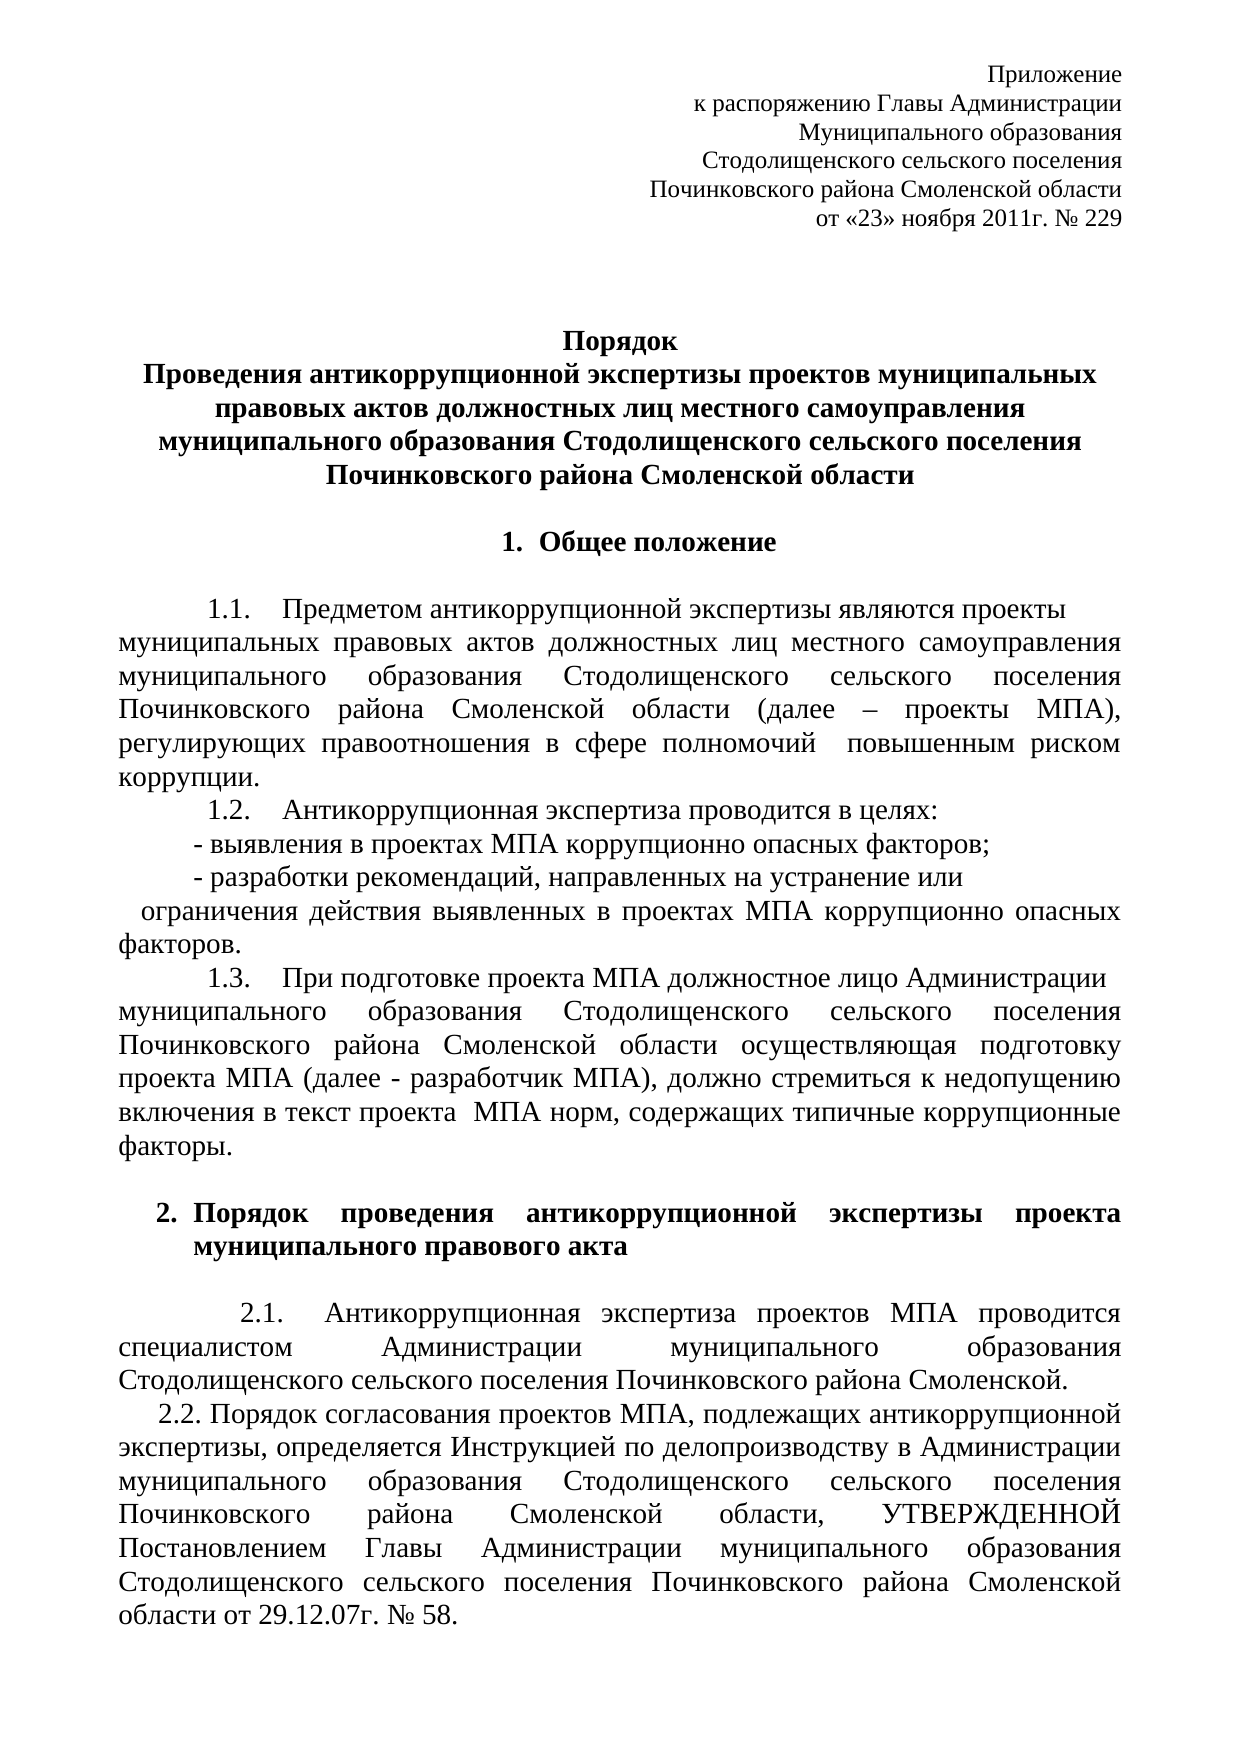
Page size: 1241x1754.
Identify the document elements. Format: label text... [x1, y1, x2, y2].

text 2.1. Антикоррупционная экспертиза проектов МПА проводится специалистом Администрации муниципального образования Стодолищенского сельского поселения Починковского района Смоленской. [118, 1295, 1122, 1396]
list Антикоррупционная экспертиза проводится в целях: [207, 792, 1122, 826]
text Починковского района Смоленской области [118, 174, 1122, 203]
text - выявления в проектах МПА коррупционно опасных факторов; [193, 826, 1122, 859]
text - разработки рекомендаций, направленных на устранение или [193, 859, 1122, 893]
text 2.2. Порядок согласования проектов МПА, подлежащих антикоррупционной экспертизы, определяется Инструкцией по делопроизводству в Администрации муниципального образования Стодолищенского сельского поселения Починковского района Смоленской области, УТВЕРЖДЕННОЙ Постановлением Главы Администрации муниципального образования Стодолищенского сельского поселения Починковского района Смоленской области от 29.12.07г. № 58. [118, 1396, 1122, 1631]
list Порядок проведения антикоррупционной экспертизы проекта муниципального правового акта [156, 1195, 1122, 1262]
text Приложение [118, 59, 1122, 88]
text от «23» ноября 2011г. № 229 [118, 203, 1122, 232]
list Общее положение [156, 524, 1122, 557]
text Муниципального образования [118, 117, 1122, 145]
text Проведения антикоррупционной экспертизы проектов муниципальных правовых актов должностных лиц местного самоуправления муниципального образования Стодолищенского сельского поселения Починковского района Смоленской области [118, 356, 1122, 490]
list При подготовке проекта МПА должностное лицо Администрации [207, 960, 1122, 993]
text к распоряжению Главы Администрации [118, 88, 1122, 117]
text Порядок [118, 323, 1122, 356]
text Стодолищенского сельского поселения [118, 145, 1122, 174]
text муниципального образования Стодолищенского сельского поселения Починковского района Смоленской области осуществляющая подготовку проекта МПА (далее - разработчик МПА), должно стремиться к недопущению включения в текст проекта МПА норм, содержащих типичные коррупционные факторы. [118, 993, 1122, 1161]
text муниципальных правовых актов должностных лиц местного самоуправления муниципального образования Стодолищенского сельского поселения Починковского района Смоленской области (далее – проекты МПА), регулирующих правоотношения в сфере полномочий повышенным риском коррупции. [118, 624, 1122, 792]
list Предметом антикоррупционной экспертизы являются проекты [207, 591, 1122, 624]
text ограничения действия выявленных в проектах МПА коррупционно опасных факторов. [118, 893, 1122, 960]
